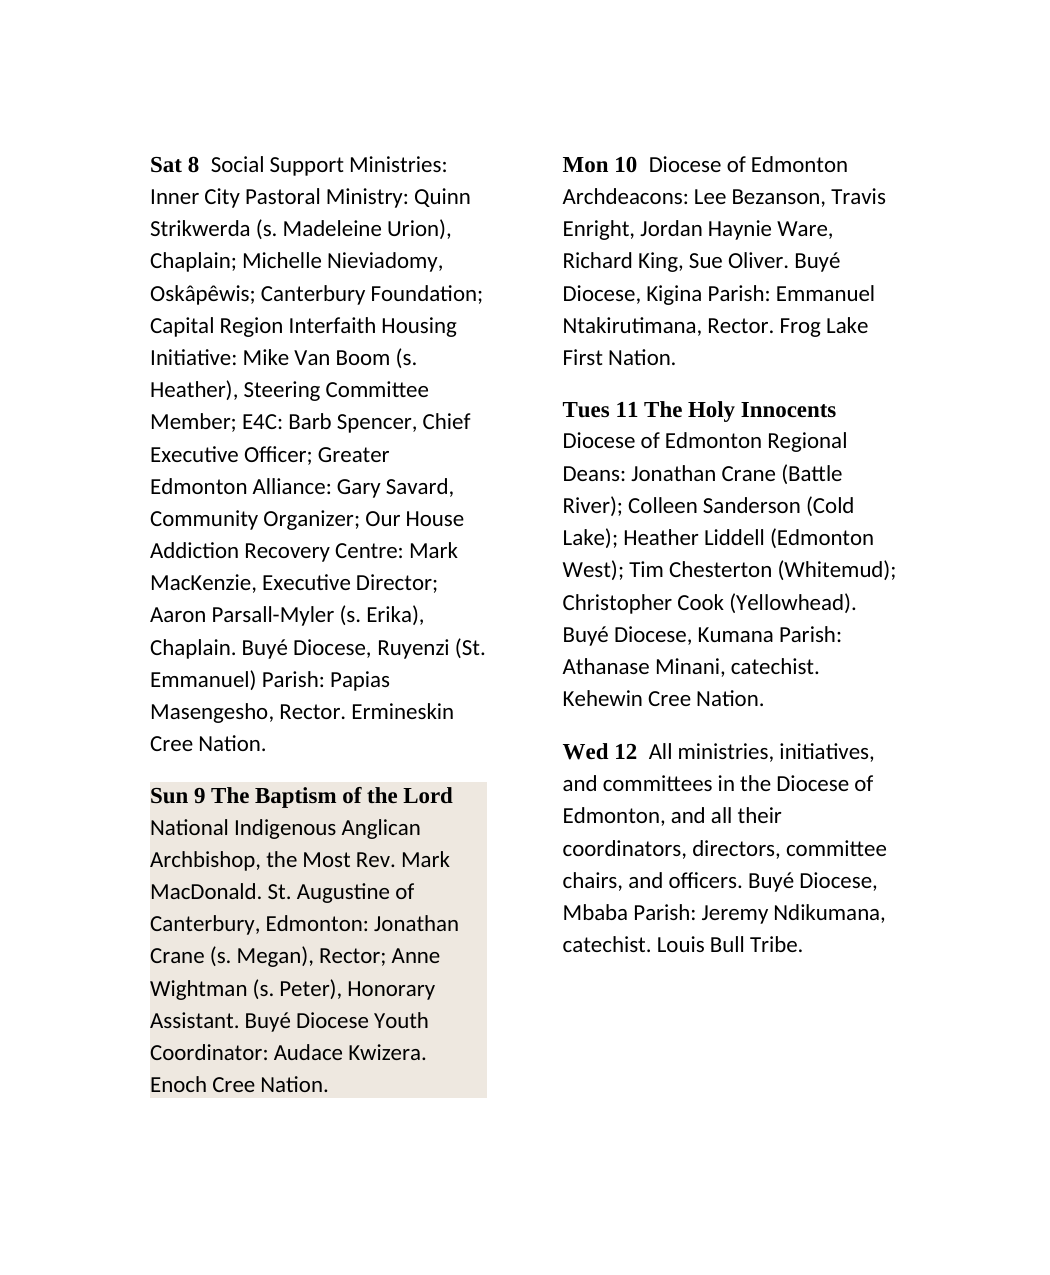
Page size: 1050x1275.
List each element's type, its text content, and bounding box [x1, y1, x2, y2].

text Tues 11 The Holy Innocents Diocese of Edmonton Regional Deans: Jonathan Crane (Battle River); Colleen Sanderson (Cold Lake); Heather Liddell (Edmonton West); Tim Chesterton (Whitemud); Christopher Cook (Yellowhead). Buyé Diocese, Kumana Parish: Athanase Minani, catechist. Kehewin Cree Nation. [562, 396, 900, 712]
text Sun 9 The Baptism of the Lord National Indigenous Anglican Archbishop, the Most Rev. Mark MacDonald. St. Augustine of Canterbury, Edmonton: Jonathan Crane (s. Megan), Rector; Anne Wightman (s. Peter), Honorary Assistant. Buyé Diocese Youth Coordinator: Audace Kwizera. Enoch Cree Nation. [150, 782, 487, 1098]
text Sat 8 Social Support Ministries: Inner City Pastoral Ministry: Quinn Strikwerda (s. Madeleine Urion), Chaplain; Michelle Nieviadomy, Oskâpêwis; Canterbury Foundation; Capital Region Interfaith Housing Initiative: Mike Van Boom (s. Heather), Steering Committee Member; E4C: Barb Spencer, Chief Executive Officer; Greater Edmonton Alliance: Gary Savard, Community Organizer; Our House Addiction Recovery Centre: Mark MacKenzie, Executive Director; Aaron Parsall-Myler (s. Erika), Chaplain. Buyé Diocese, Ruyenzi (St. Emmanuel) Parish: Papias Masengesho, Rector. Ermineskin Cree Nation. [150, 150, 487, 757]
text Mon 10 Diocese of Edmonton Archdeacons: Lee Bezanson, Travis Enright, Jordan Haynie Ware, Richard King, Sue Oliver. Buyé Diocese, Kigina Parish: Emmanuel Ntakirutimana, Rector. Frog Lake First Nation. [562, 150, 900, 371]
text Wed 12 All ministries, initiatives, and committees in the Diocese of Edmonton, and all their coordinators, directors, committee chairs, and officers. Buyé Diocese, Mbaba Parish: Jeremy Ndikumana, catechist. Louis Bull Tribe. [562, 737, 900, 958]
